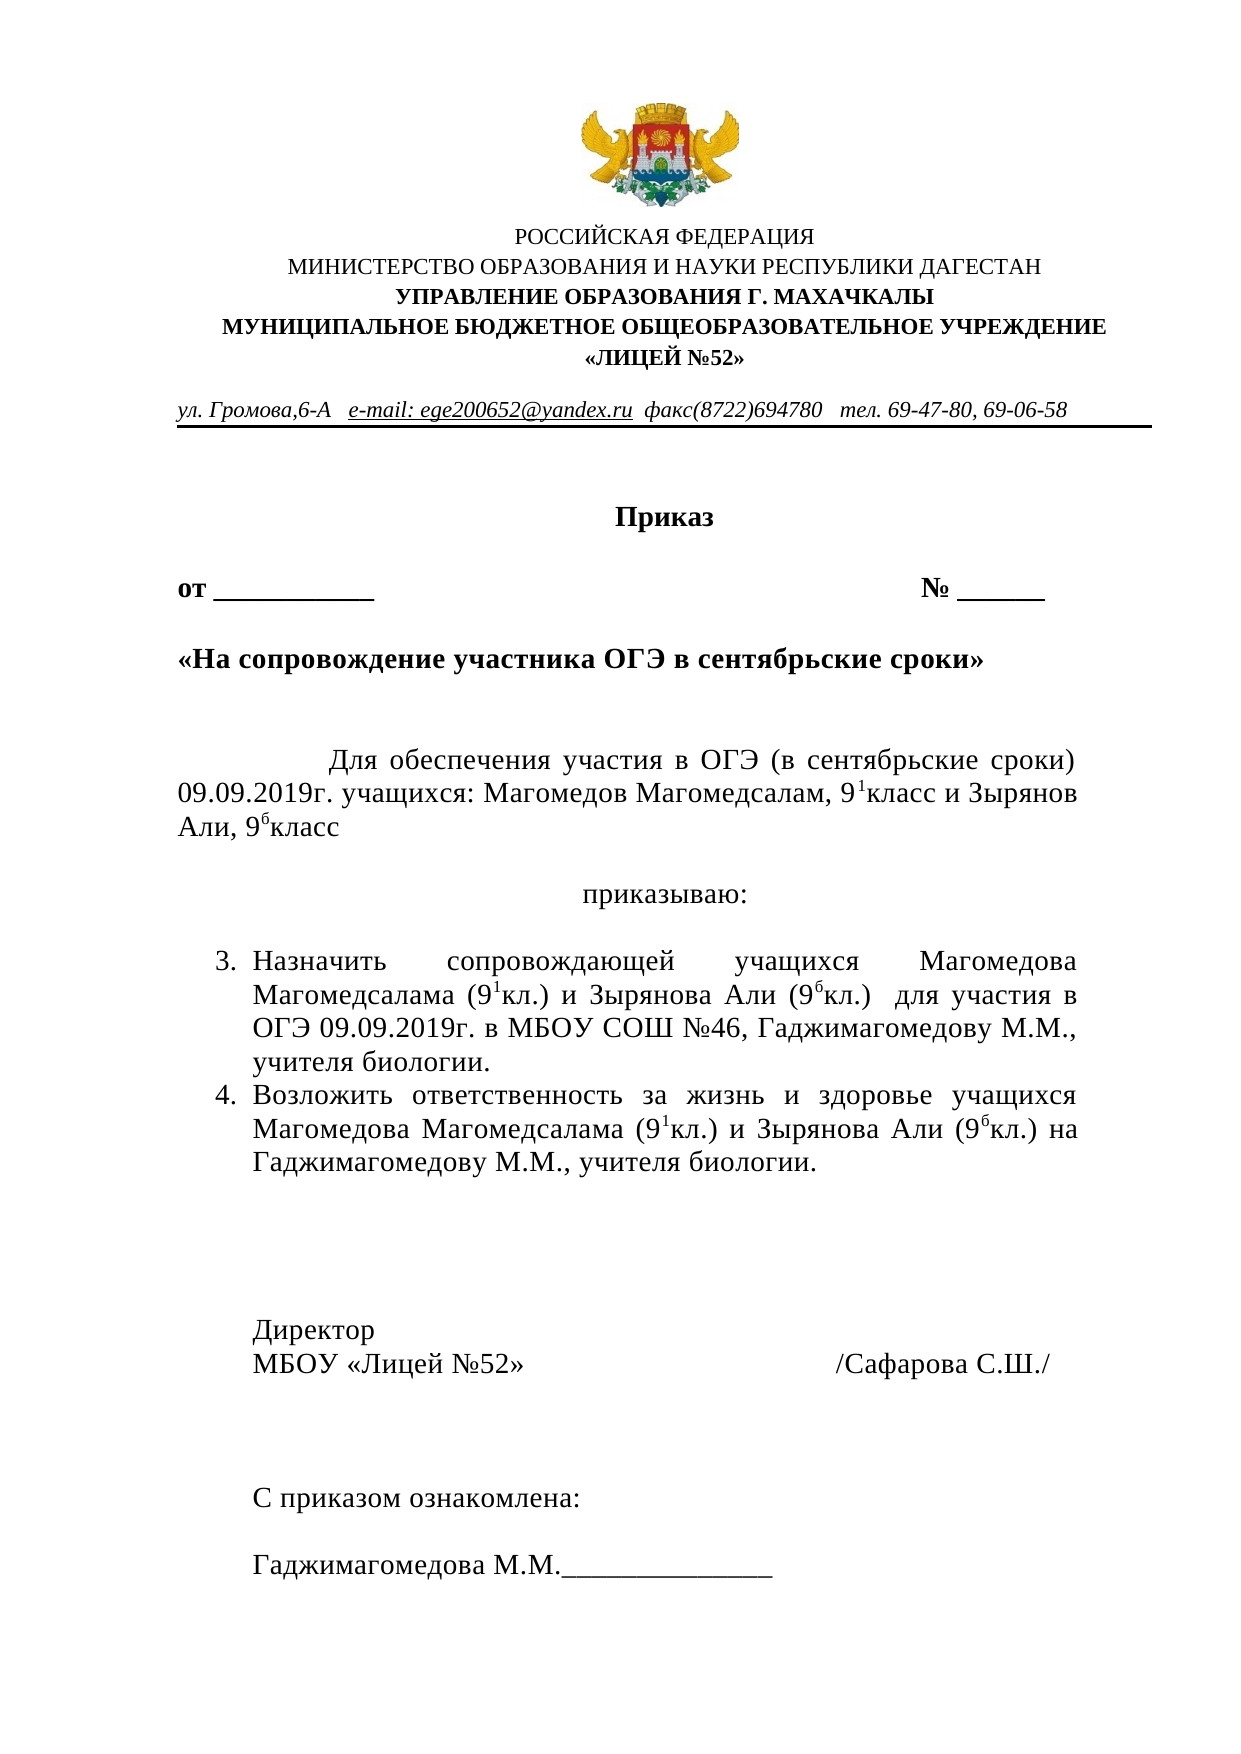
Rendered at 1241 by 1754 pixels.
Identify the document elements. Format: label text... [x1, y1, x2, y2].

text МБОУ «Лицей №52» /Сафарова С.Ш./ [252, 1346, 1078, 1379]
text Гаджимагомедова М.М.______________ [252, 1547, 1078, 1581]
text МИНИСТЕРСТВО ОБРАЗОВАНИЯ И НАУКИ РЕСПУБЛИКИ ДАГЕСТАН [177, 253, 1152, 279]
text УПРАВЛЕНИЕ ОБРАЗОВАНИЯ Г. МАХАЧКАЛЫ [177, 283, 1152, 309]
text Директор [252, 1312, 1078, 1346]
text РОССИЙСКАЯ ФЕДЕРАЦИЯ [177, 223, 1152, 249]
picture [581, 103, 739, 207]
list Возложить ответственность за жизнь и здоровье учащихся Магомедова Магомедсалама (91кл.) и Зырянова Али (9бкл.) на Гаджимагомедову М.М., учителя биологии. [215, 1077, 1078, 1178]
text Для обеспечения участия в ОГЭ (в сентябрьские сроки) 09.09.2019г. учащихся: Магомедов Магомедсалам, 91класс и Зырянов Али, 9бкласс [177, 742, 1078, 843]
text от ___________ № ______ [177, 570, 1152, 604]
list Назначить сопровождающей учащихся Магомедова Магомедсалама (91кл.) и Зырянова Али (9бкл.) для участия в ОГЭ 09.09.2019г. в МБОУ СОШ №46, Гаджимагомедову М.М., учителя биологии. [215, 943, 1078, 1077]
text ул. Громова,6-А e-mаil: ege200652@yandex.ru факс(8722)694780 тел. 69-47-80, 69-06-58 [177, 396, 1152, 425]
text приказываю: [252, 876, 1078, 910]
text «ЛИЦЕЙ №52» [177, 344, 1152, 370]
text С приказом ознакомлена: [252, 1480, 1078, 1513]
text «На сопровождение участника ОГЭ в сентябрьские сроки» [177, 641, 1078, 675]
text Приказ [177, 499, 1152, 533]
text МУНИЦИПАЛЬНОЕ БЮДЖЕТНОЕ ОБЩЕОБРАЗОВАТЕЛЬНОЕ УЧРЕЖДЕНИЕ [177, 313, 1152, 340]
